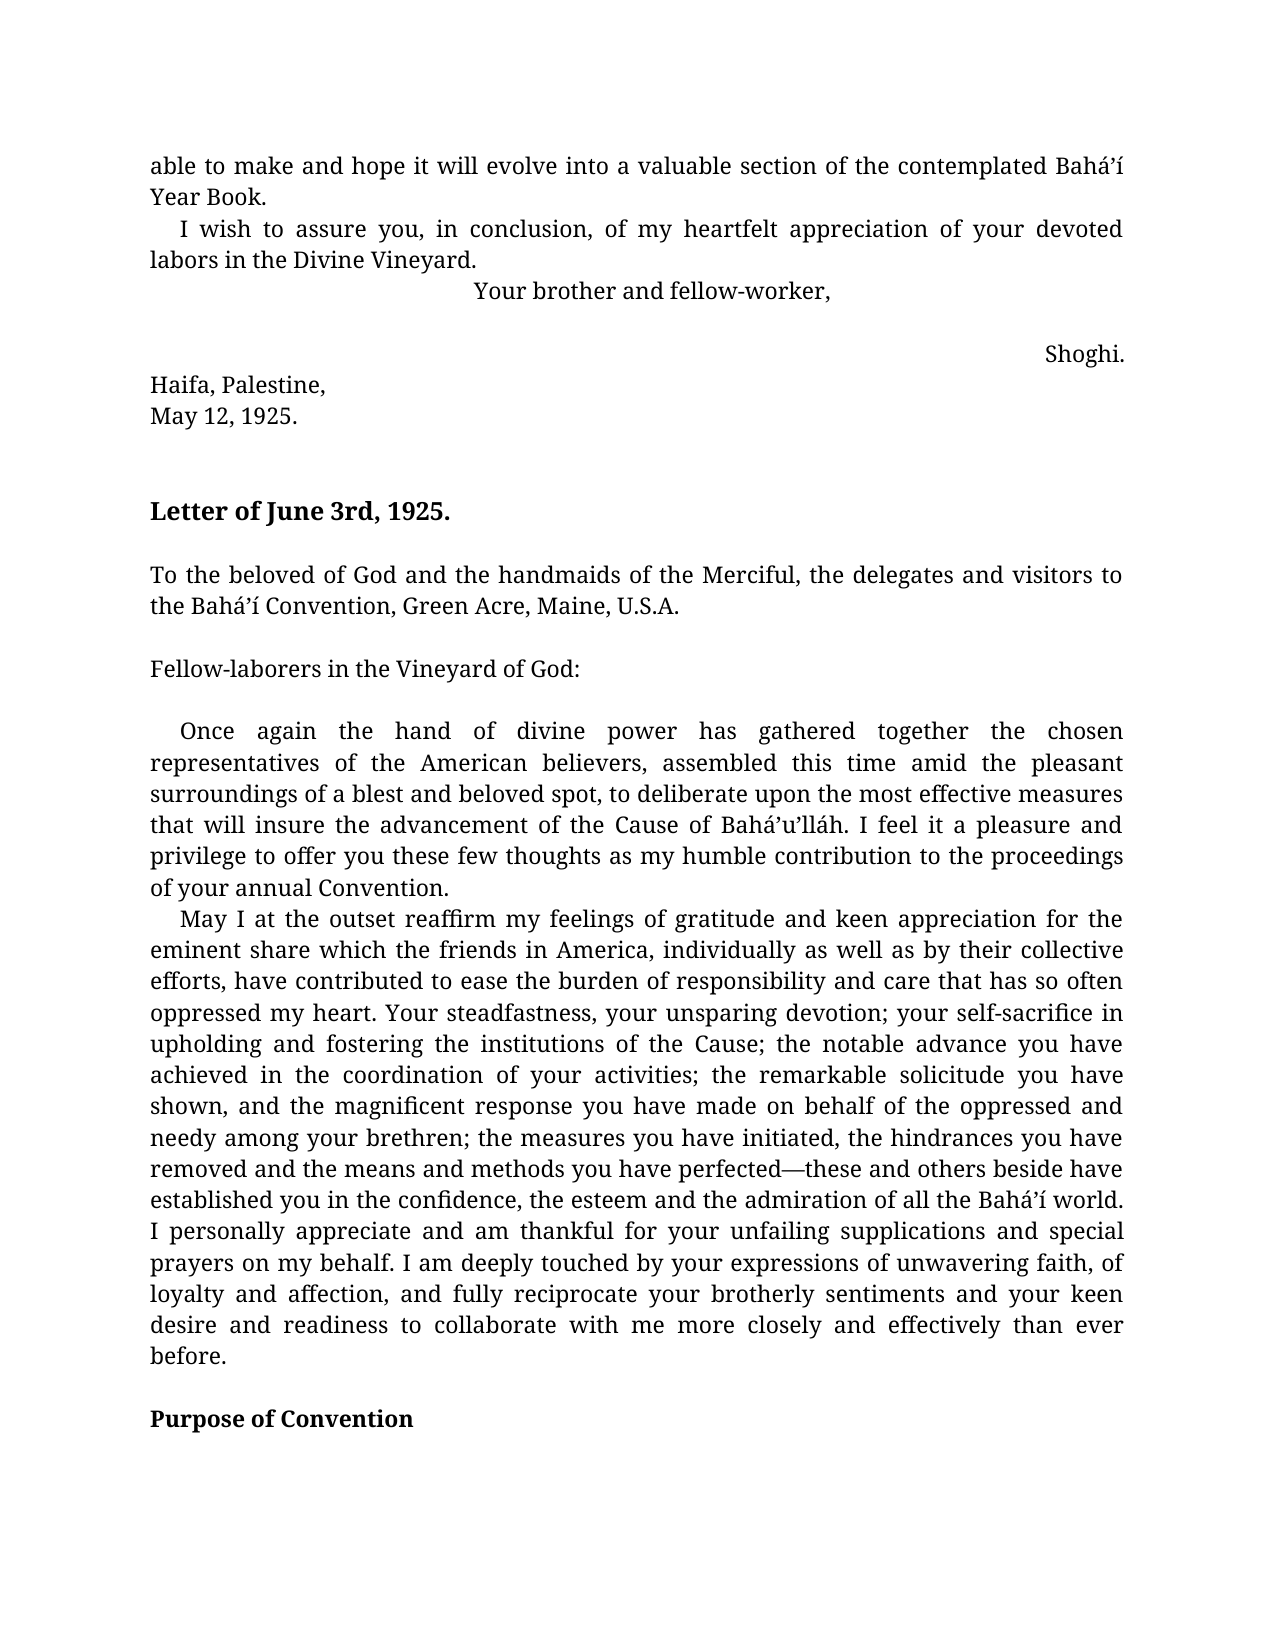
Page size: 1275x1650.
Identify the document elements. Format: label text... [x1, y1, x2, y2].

text To the beloved of God and the handmaids of the Merciful, the delegates and visitors to the Bahá’í Convention, Green Acre, Maine, U.S.A. [150, 559, 1125, 622]
text May I at the outset reaffirm my feelings of gratitude and keen appreciation for the eminent share which the friends in America, individually as well as by their collective efforts, have contributed to ease the burden of responsibility and care that has so often oppressed my heart. Your steadfastness, your unsparing devotion; your self-sacrifice in upholding and fostering the institutions of the Cause; the notable advance you have achieved in the coordination of your activities; the remarkable solicitude you have shown, and the magnificent response you have made on behalf of the oppressed and needy among your brethren; the measures you have initiated, the hindrances you have removed and the means and methods you have perfected—these and others beside have established you in the confidence, the esteem and the admiration of all the Bahá’í world. I personally appreciate and am thankful for your unfailing supplications and special prayers on my behalf. I am deeply touched by your expressions of unwavering faith, of loyalty and affection, and fully reciprocate your brotherly sentiments and your keen desire and readiness to collaborate with me more closely and effectively than ever before. [150, 903, 1125, 1372]
text May 12, 1925. [150, 400, 1125, 431]
text Your brother and fellow-worker, [150, 275, 1125, 306]
text I wish to assure you, in conclusion, of my heartfelt appreciation of your devoted labors in the Divine Vineyard. [150, 212, 1125, 275]
text Haifa, Palestine, [150, 369, 1125, 400]
text Once again the hand of divine power has gathered together the chosen representatives of the American believers, assembled this time amid the pleasant surroundings of a blest and beloved spot, to deliberate upon the most effective measures that will insure the advancement of the Cause of Bahá’u’lláh. I feel it a pleasure and privilege to offer you these few thoughts as my humble contribution to the proceedings of your annual Convention. [150, 715, 1125, 903]
text Fellow-laborers in the Vineyard of God: [150, 653, 1125, 684]
text Shoghi. [150, 337, 1125, 369]
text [150, 150, 1125, 212]
